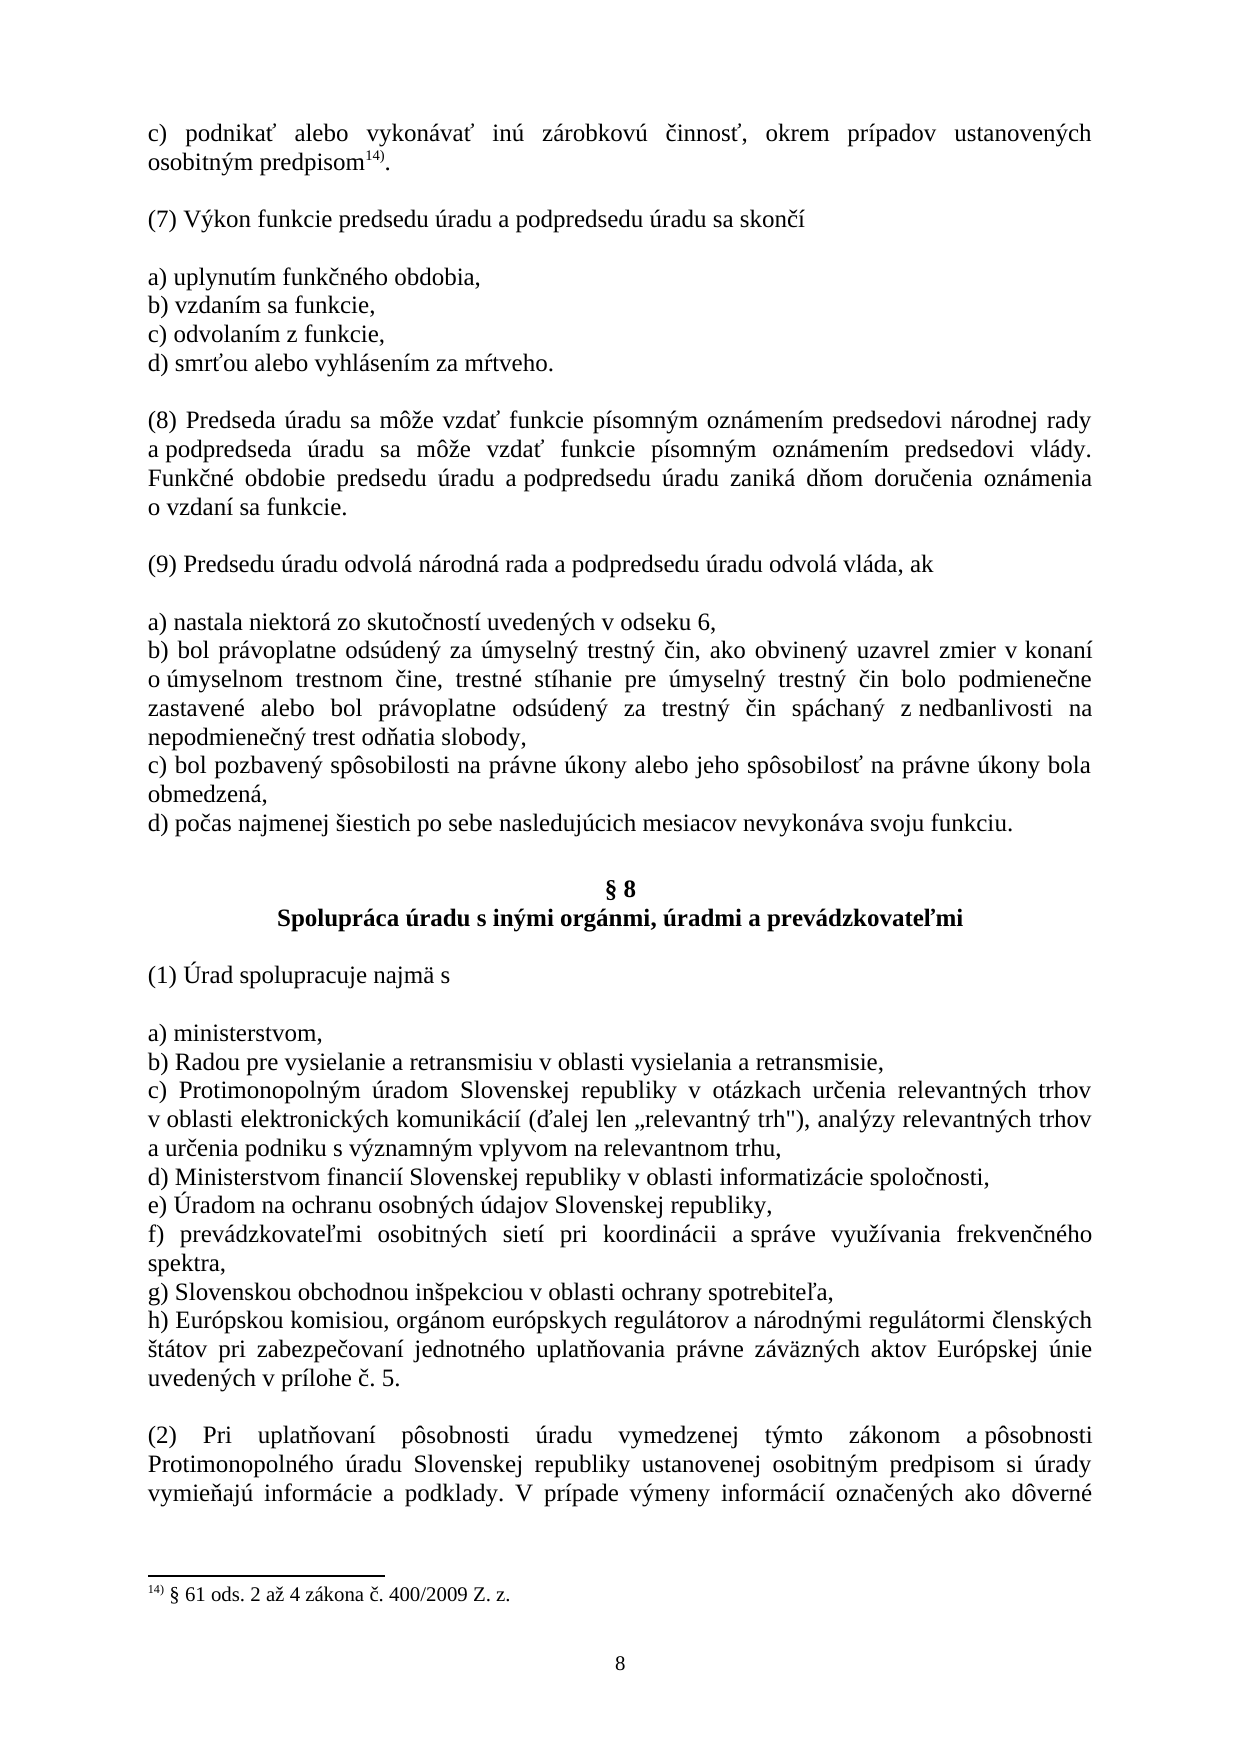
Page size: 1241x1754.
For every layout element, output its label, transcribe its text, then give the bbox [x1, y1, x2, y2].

text c) Protimonopolným úradom Slovenskej republiky v otázkach určenia relevantných trhov v oblasti elektronických komunikácií (ďalej len „relevantný trh"), analýzy relevantných trhov a určenia podniku s významným vplyvom na relevantnom trhu, [148, 1076, 1092, 1162]
text e) Úradom na ochranu osobných údajov Slovenskej republiky, [148, 1191, 1092, 1219]
text f) prevádzkovateľmi osobitných sietí pri koordinácii a správe využívania frekvenčného spektra, [148, 1219, 1092, 1277]
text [148, 1421, 1092, 1536]
text c) bol pozbavený spôsobilosti na právne úkony alebo jeho spôsobilosť na právne úkony bola obmedzená, [148, 751, 1092, 808]
text c) odvolaním z funkcie, [148, 319, 1092, 348]
text b) vzdaním sa funkcie, [148, 291, 1092, 319]
text d) počas najmenej šiestich po sebe nasledujúcich mesiacov nevykonáva svoju funkciu. [148, 808, 1092, 837]
text c) podnikať alebo vykonávať inú zárobkovú činnosť, okrem prípadov ustanovených osobitným predpisom). [148, 118, 1092, 176]
text g) Slovenskou obchodnou inšpekciou v oblasti ochrany spotrebiteľa, [148, 1277, 1092, 1306]
text a) uplynutím funkčného obdobia, [148, 262, 1092, 291]
text b) bol právoplatne odsúdený za úmyselný trestný čin, ako obvinený uzavrel zmier v konaní o úmyselnom trestnom čine, trestné stíhanie pre úmyselný trestný čin bolo podmienečne zastavené alebo bol právoplatne odsúdený za trestný čin spáchaný z nedbanlivosti na nepodmienečný trest odňatia slobody, [148, 636, 1092, 751]
text § 8 Spolupráca úradu s inými orgánmi, úradmi a prevádzkovateľmi [148, 874, 1092, 932]
text a) nastala niektorá zo skutočností uvedených v odseku 6, [148, 607, 1092, 636]
text (8) Predseda úradu sa môže vzdať funkcie písomným oznámením predsedovi národnej rady a podpredseda úradu sa môže vzdať funkcie písomným oznámením predsedovi vlády. Funkčné obdobie predsedu úradu a podpredsedu úradu zaniká dňom doručenia oznámenia o vzdaní sa funkcie. [148, 406, 1092, 521]
text a) ministerstvom, [148, 1018, 1092, 1047]
text d) Ministerstvom financií Slovenskej republiky v oblasti informatizácie spoločnosti, [148, 1162, 1092, 1191]
text h) Európskou komisiou, orgánom európskych regulátorov a národnými regulátormi členských štátov pri zabezpečovaní jednotného uplatňovania právne záväzných aktov Európskej únie uvedených v prílohe č. 5. [148, 1306, 1092, 1392]
text b) Radou pre vysielanie a retransmisiu v oblasti vysielania a retransmisie, [148, 1047, 1092, 1076]
text d) smrťou alebo vyhlásením za mŕtveho. [148, 348, 1092, 377]
text (9) Predsedu úradu odvolá národná rada a podpredsedu úradu odvolá vláda, ak [148, 549, 1092, 578]
text (7) Výkon funkcie predsedu úradu a podpredsedu úradu sa skončí [148, 204, 1092, 233]
text (1) Úrad spolupracuje najmä s [148, 961, 1092, 989]
